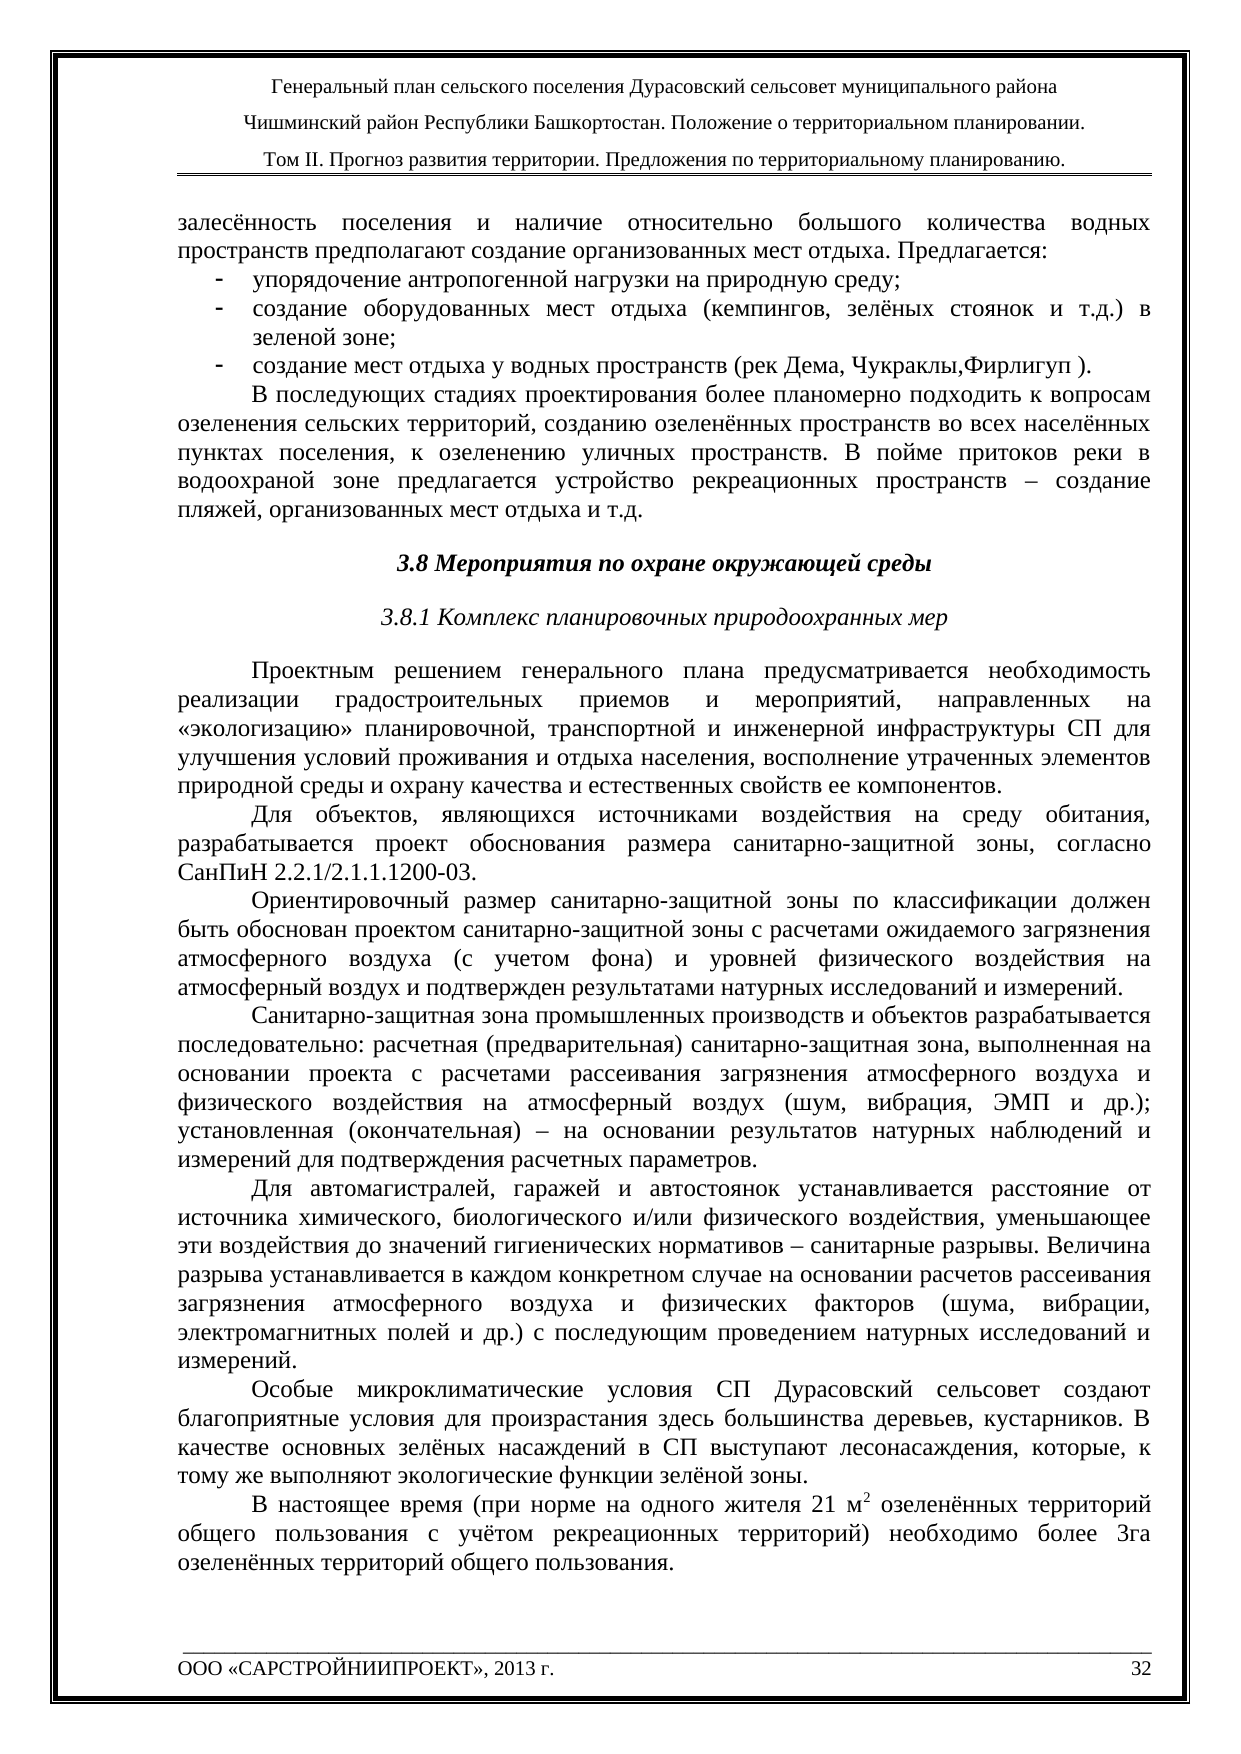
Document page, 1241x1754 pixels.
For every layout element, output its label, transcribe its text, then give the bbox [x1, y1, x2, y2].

text Проектным решением генерального плана предусматривается необходимость реализации градостроительных приемов и мероприятий, направленных на «экологизацию» планировочной, транспортной и инженерной инфраструктуры СП для улучшения условий проживания и отдыха населения, восполнение утраченных элементов природной среды и охрану качества и естественных свойств ее компонентов. [177, 656, 1152, 799]
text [177, 207, 1152, 264]
subtitle 3.8.1 Комплекс планировочных природоохранных мер [177, 602, 1152, 631]
text Санитарно-защитная зона промышленных производств и объектов разрабатывается последовательно: расчетная (предварительная) санитарно-защитная зона, выполненная на основании проекта с расчетами рассеивания загрязнения атмосферного воздуха и физического воздействия на атмосферный воздух (шум, вибрация, ЭМП и др.); установленная (окончательная) – на основании результатов натурных наблюдений и измерений для подтверждения расчетных параметров. [177, 1001, 1152, 1173]
text Для объектов, являющихся источниками воздействия на среду обитания, разрабатывается проект обоснования размера санитарно-защитной зоны, согласно СанПиН 2.2.1/2.1.1.1200-03. [177, 799, 1152, 886]
list создание мест отдыха у водных пространств (рек Дема, Чукраклы,Фирлигуп ). [215, 351, 1152, 379]
list упорядочение антропогенной нагрузки на природную среду; [215, 264, 1152, 293]
text В последующих стадиях проектирования более планомерно подходить к вопросам озеленения сельских территорий, созданию озеленённых пространств во всех населённых пунктах поселения, к озеленению уличных пространств. В пойме притоков реки в водоохраной зоне предлагается устройство рекреационных пространств – создание пляжей, организованных мест отдыха и т.д. [177, 379, 1152, 523]
list создание оборудованных мест отдыха (кемпингов, зелёных стоянок и т.д.) в зеленой зоне; [215, 293, 1152, 351]
text Особые микроклиматические условия СП Дурасовский сельсовет создают благоприятные условия для произрастания здесь большинства деревьев, кустарников. В качестве основных зелёных насаждений в СП выступают лесонасаждения, которые, к тому же выполняют экологические функции зелёной зоны. [177, 1374, 1152, 1489]
text Для автомагистралей, гаражей и автостоянок устанавливается расстояние от источника химического, биологического и/или физического воздействия, уменьшающее эти воздействия до значений гигиенических нормативов – санитарные разрывы. Величина разрыва устанавливается в каждом конкретном случае на основании расчетов рассеивания загрязнения атмосферного воздуха и физических факторов (шума, вибрации, электромагнитных полей и др.) с последующим проведением натурных исследований и измерений. [177, 1173, 1152, 1374]
text В настоящее время (при норме на одного жителя озеленённых территорий общего пользования с учётом рекреационных территорий) необходимо более 3га озеленённых территорий общего пользования. [177, 1489, 1152, 1576]
subtitle 3.8 Мероприятия по охране окружающей среды [177, 548, 1152, 577]
text Ориентировочный размер санитарно-защитной зоны по классификации должен быть обоснован проектом санитарно-защитной зоны с расчетами ожидаемого загрязнения атмосферного воздуха (с учетом фона) и уровней физического воздействия на атмосферный воздух и подтвержден результатами натурных исследований и измерений. [177, 886, 1152, 1001]
